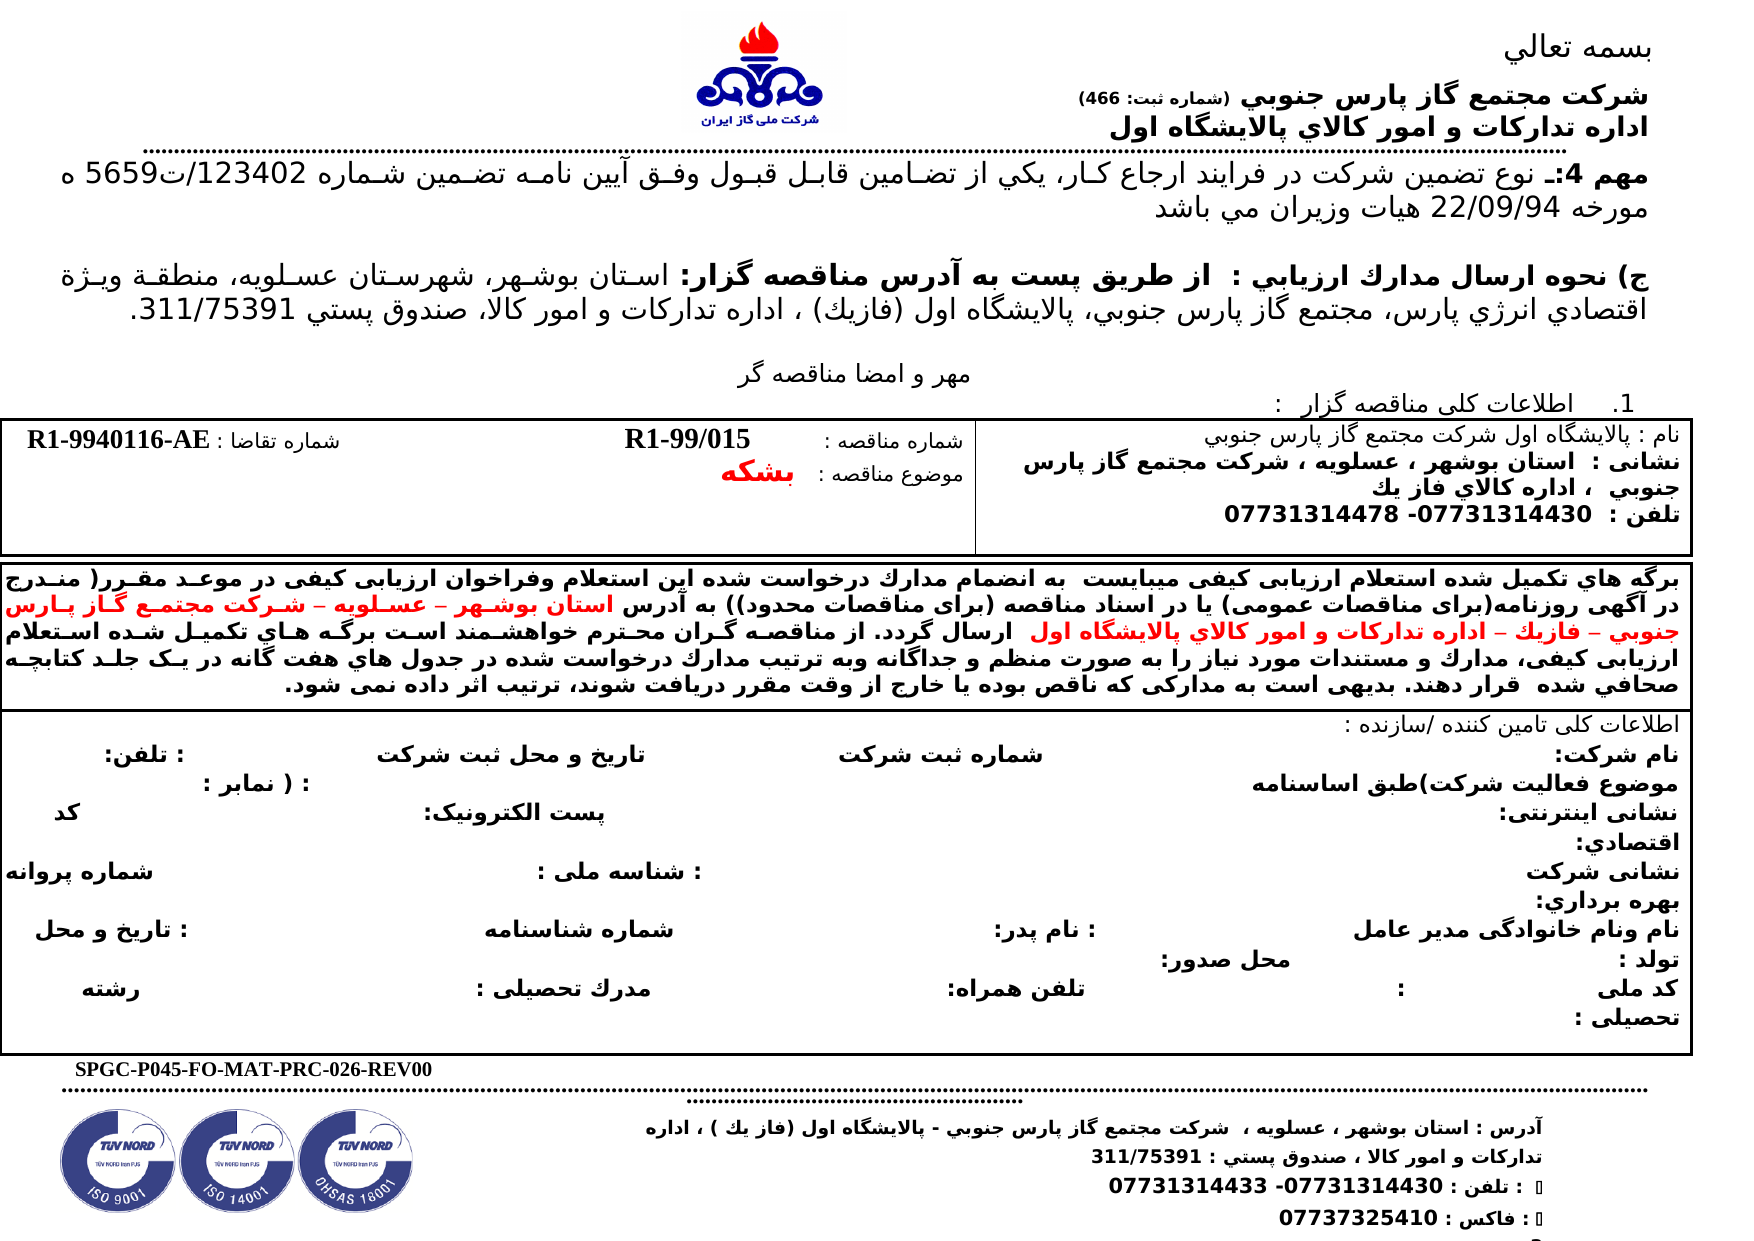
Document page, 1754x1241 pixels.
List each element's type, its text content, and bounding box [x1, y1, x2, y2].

table_cell [0, 557, 1691, 562]
text مهر و امضا مناقصه گر [60, 360, 1649, 389]
list اطلاعات کلی مناقصه گزار : [60, 389, 1611, 418]
table_header شماره مناقصه : R1-99/015 شماره تقاضا : R1-9940116-AE موضوع مناقصه : بشكه [2, 421, 975, 554]
table_header نام : پالايشگاه اول شركت مجتمع گاز پارس جنوبي نشانی : استان بوشهر ، عسلويه ، شركت مجتمع گاز پارس جنوبي ، اداره كالاي فاز يك تلفن : 07731314430- 07731314478 [976, 421, 1690, 554]
picture [60, 1109, 413, 1213]
text مهم 4: نوع تضمين شركت در فرايند ارجاع كار، يكي از تضامين قابل قبول وفق آيين نامه تضمين شماره 123402/ت5659 ه مورخه 22/09/94 هيات وزيران مي باشد [60, 157, 1649, 225]
text ج) نحوه ارسال مدارك ارزيابي : از طريق پست به آدرس مناقصه گزار: استان بوشهر، شهرستان عسلويه، منطقة ويژة اقتصادي انرژي پارس، مجتمع گاز پارس جنوبي، پالايشگاه اول (فازيك) ، اداره تداركات و امور كالا، صندوق پستي 311/75391. [60, 258, 1649, 326]
table_cell برگه هاي تکمیل شده استعلام ارزیابی کیفی میبایست به انضمام مدارك درخواست شده این استعلام وفراخوان ارزیابی کیفی در موعد مقرر( مندرج در آگهی روزنامه(برای مناقصات عمومی) یا در اسناد مناقصه (برای مناقصات محدود)) به آدرس استان بوشهر – عسلويه – شركت مجتمع گاز پارس جنوبي – فازيك – اداره تداركات و امور كالاي پالايشگاه اول ارسال گردد. از مناقصه گران محترم خواهشمند است برگه هاي تکمیل شده استعلام ارزیابی کیفی، مدارك و مستندات مورد نیاز را به صورت منظم و جداگانه وبه ترتیب مدارك درخواست شده در جدول هاي هفت گانه در یک جلد كتابچه صحافي شده قرار دهند. بدیهی است به مدارکی که ناقص بوده یا خارج از وقت مقرر دریافت شوند، ترتیب اثر داده نمی شود. [2, 565, 1690, 708]
